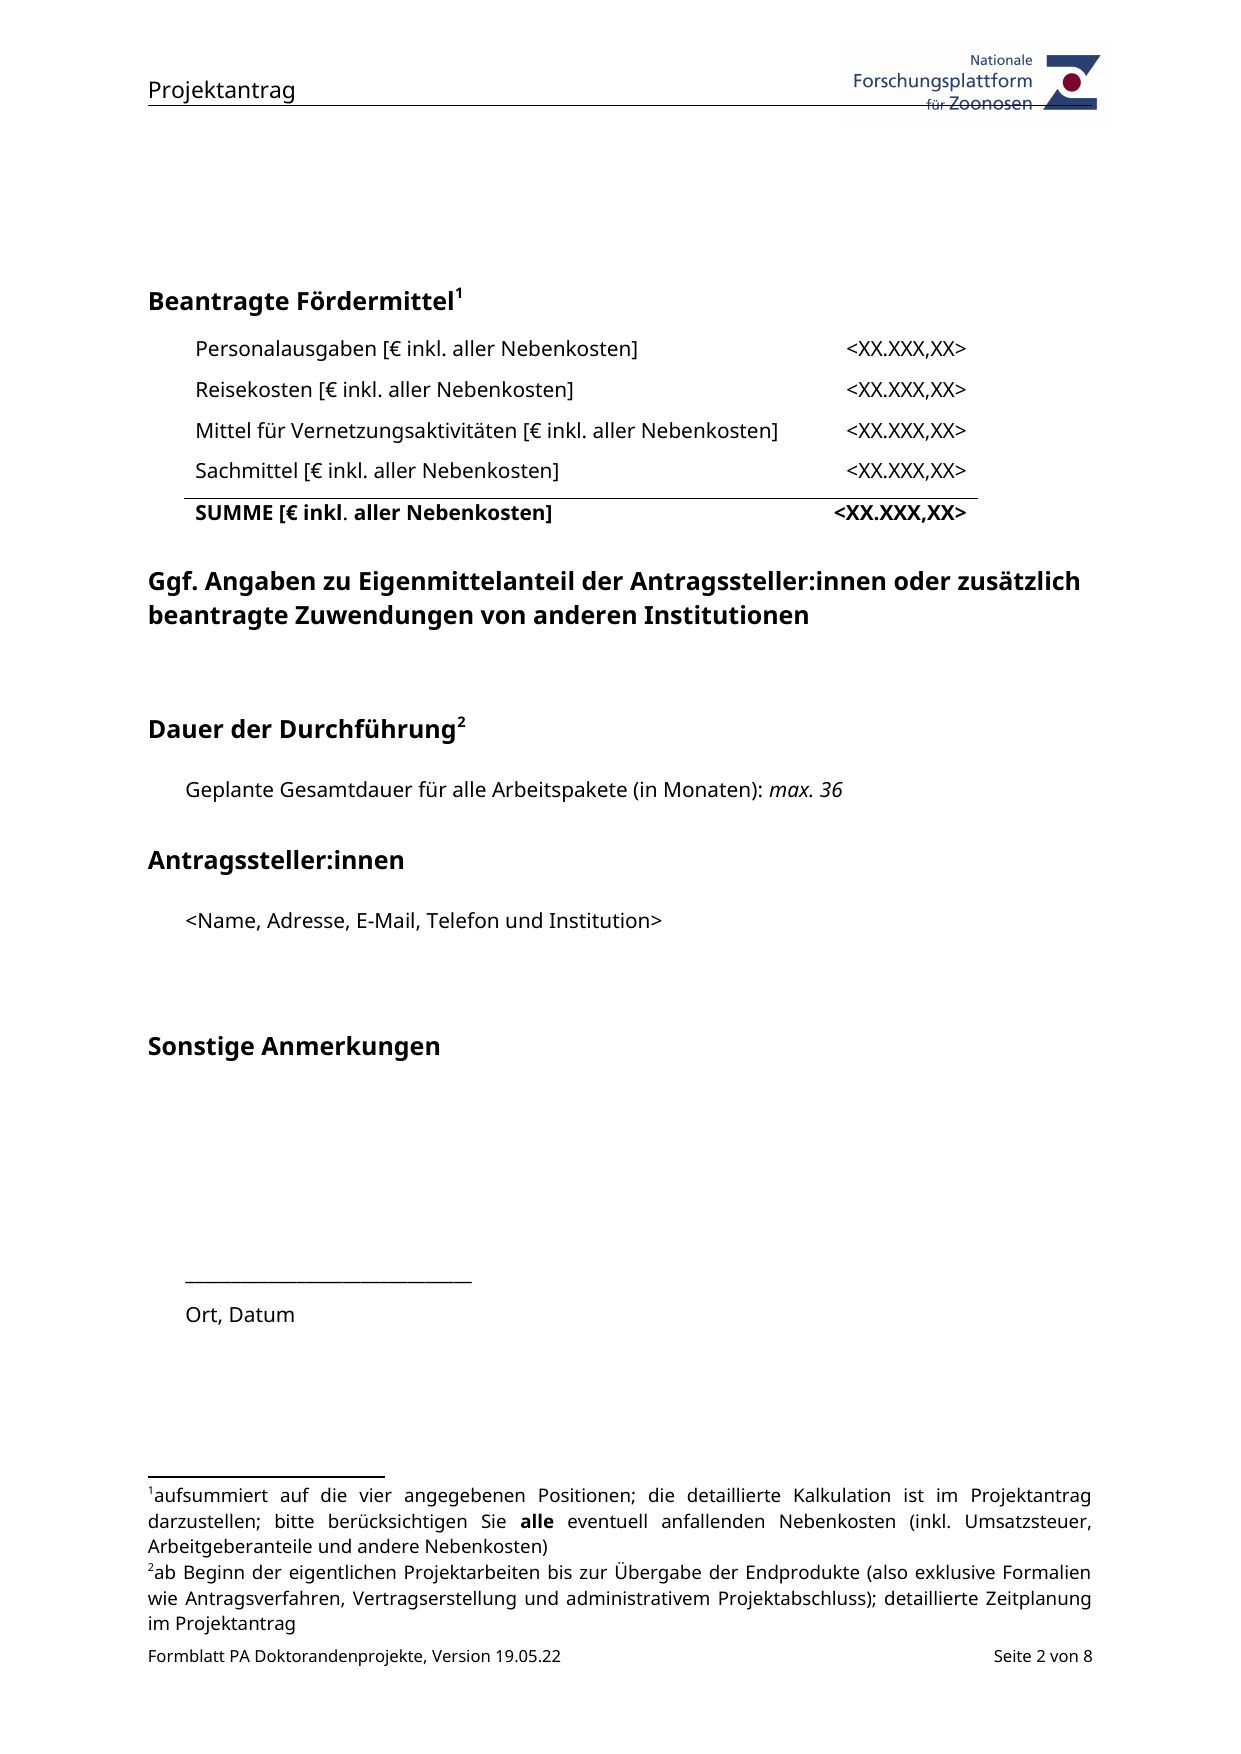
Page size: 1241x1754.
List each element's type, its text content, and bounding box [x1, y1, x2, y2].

table_cell <XX.XXX,XX> [807, 499, 978, 538]
text _______________________________ Ort, Datum [185, 1258, 1092, 1329]
table_header <XX.XXX,XX> [807, 334, 978, 375]
table_cell Sachmittel [€ inkl. aller Nebenkosten] [184, 457, 807, 497]
text Beantragte Fördermittel [148, 283, 1092, 317]
picture [841, 40, 1113, 124]
table_cell <XX.XXX,XX> [807, 375, 978, 416]
table_cell <XX.XXX,XX> [807, 457, 978, 497]
table_cell Reisekosten [€ inkl. aller Nebenkosten] [184, 375, 807, 416]
text Antragssteller:innen [148, 843, 1092, 877]
text <Name, Adresse, E-Mail, Telefon und Institution> [185, 906, 1092, 935]
table_cell SUMME [€ inkl. aller Nebenkosten] [184, 499, 807, 538]
table_cell <XX.XXX,XX> [807, 416, 978, 457]
text Ggf. Angaben zu Eigenmittelanteil der Antragssteller:innen oder zusätzlich beantragte Zuwendungen von anderen Institutionen [148, 563, 1092, 631]
text Geplante Gesamtdauer für alle Arbeitspakete (in Monaten): max. 36 [185, 775, 1092, 803]
table_cell Mittel für Vernetzungsaktivitäten [€ inkl. aller Nebenkosten] [184, 416, 807, 457]
table_header Personalausgaben [€ inkl. aller Nebenkosten] [184, 334, 807, 375]
text Sonstige Anmerkungen [148, 1029, 1092, 1063]
text Dauer der Durchführung [148, 712, 1092, 746]
